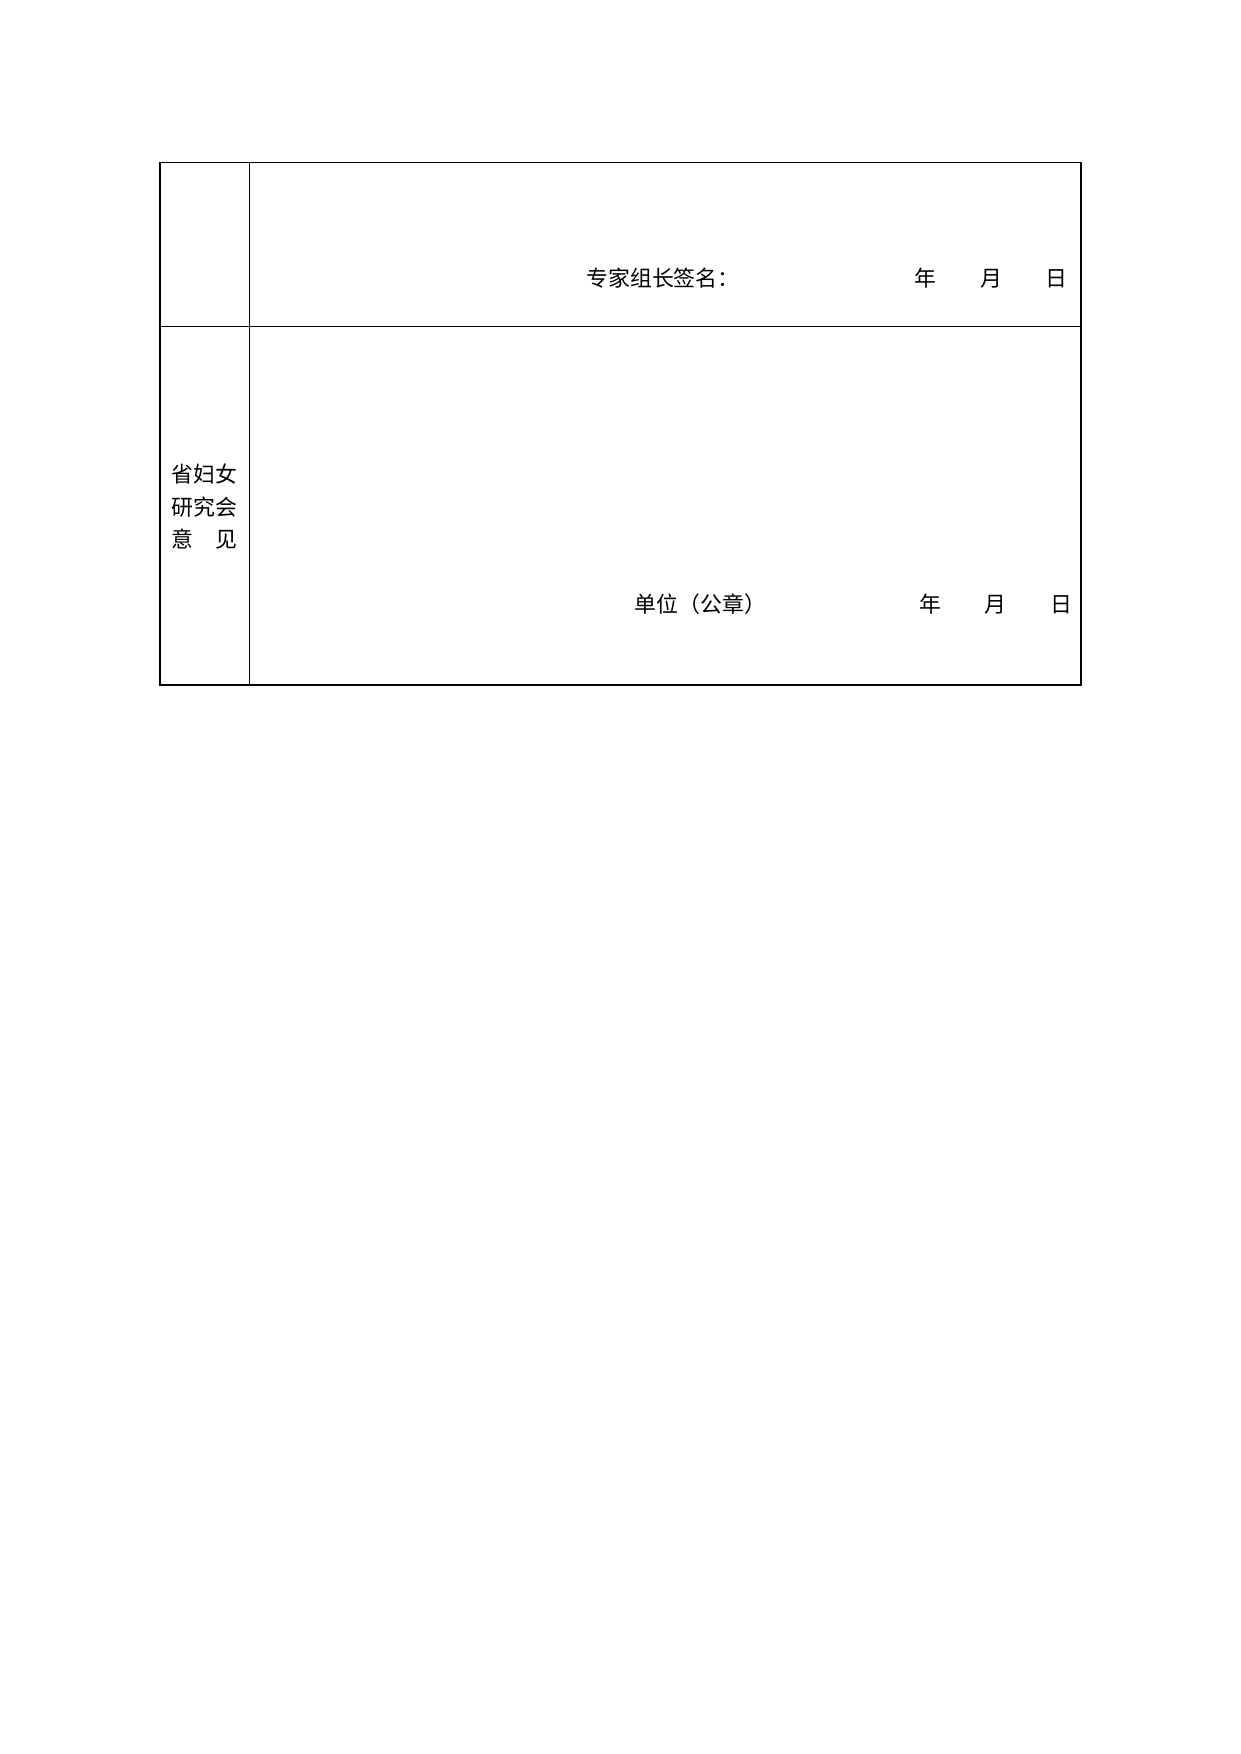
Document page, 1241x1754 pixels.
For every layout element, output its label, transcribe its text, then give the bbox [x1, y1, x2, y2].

table_cell 单位（公章） 年 月 日 [250, 327, 1080, 684]
table_cell 省妇女 研究会 意 见 [161, 327, 249, 684]
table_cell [250, 163, 1080, 326]
